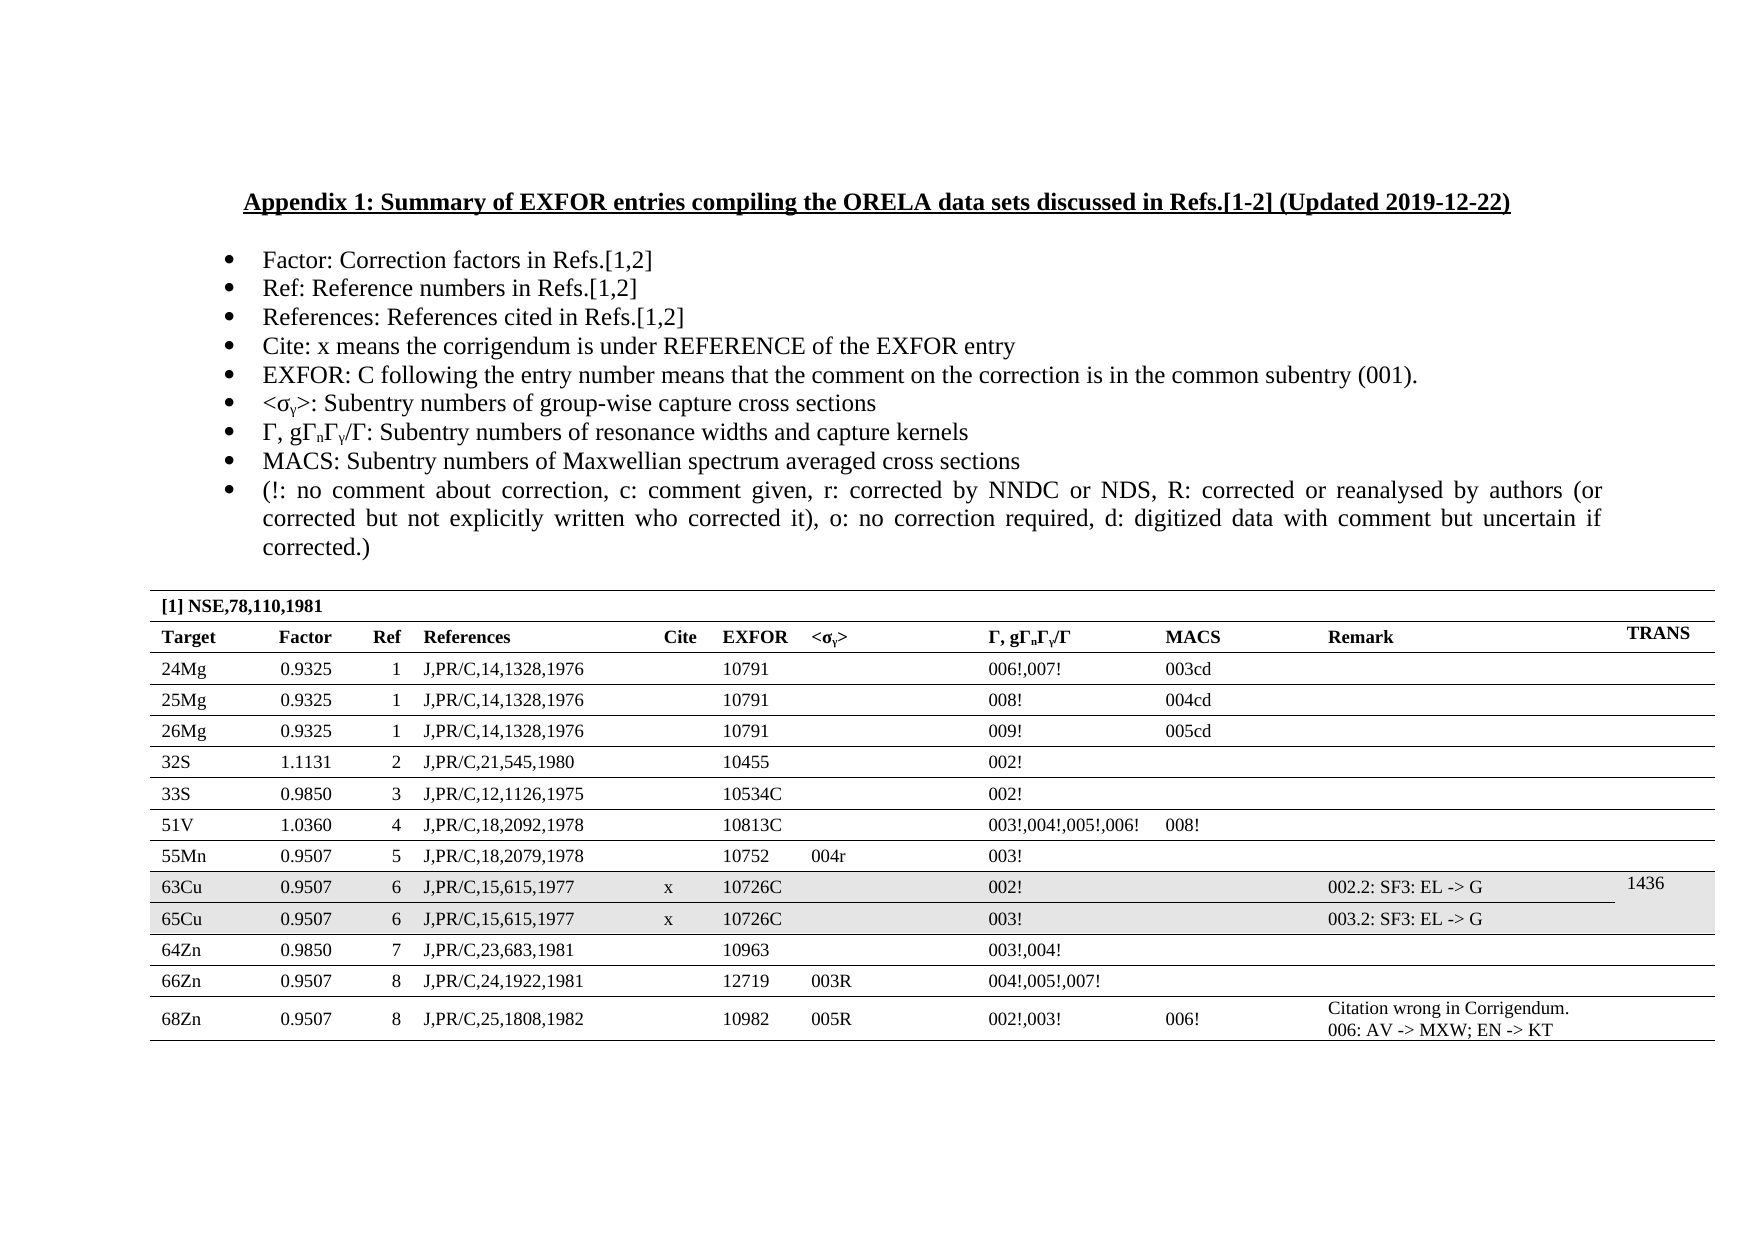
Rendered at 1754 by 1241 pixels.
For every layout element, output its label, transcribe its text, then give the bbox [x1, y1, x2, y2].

table_cell 004!,005!,007! [977, 966, 1154, 996]
table_cell 003.2: SF3: EL -> G [1317, 903, 1615, 933]
table_cell [1615, 716, 1715, 746]
list Ref: Reference numbers in Refs.[1,2] [225, 273, 1604, 302]
table_cell J,PR/C,25,1808,1982 [412, 997, 652, 1040]
table_cell 0.9507 [234, 997, 343, 1040]
list EXFOR: C following the entry number means that the comment on the correction is in the common subentry (001). [225, 360, 1604, 388]
table_cell [652, 685, 711, 715]
table_cell J,PR/C,18,2092,1978 [412, 810, 652, 840]
table_cell [800, 747, 977, 777]
table_cell MACS [1154, 622, 1317, 652]
table_cell [652, 653, 711, 683]
table_cell J,PR/C,21,545,1980 [412, 747, 652, 777]
table_cell 008! [977, 685, 1154, 715]
table_cell [1317, 653, 1615, 683]
table_cell 6 [343, 903, 412, 933]
table_cell [800, 872, 977, 902]
table_cell [652, 935, 711, 965]
table_cell 0.9850 [234, 935, 343, 965]
table_cell J,PR/C,14,1328,1976 [412, 685, 652, 715]
table_cell 1436 [1615, 872, 1715, 933]
table_cell 66Zn [150, 966, 234, 996]
table_cell [1154, 872, 1317, 902]
table_cell 002! [977, 747, 1154, 777]
table_cell 33S [150, 778, 234, 808]
table_cell 55Mn [150, 841, 234, 871]
table_cell 004cd [1154, 685, 1317, 715]
table_cell 002.2: SF3: EL -> G [1317, 872, 1615, 902]
table_cell 002! [977, 778, 1154, 808]
table_header [977, 591, 1154, 621]
table_header [1317, 591, 1615, 621]
table_cell 002! [977, 872, 1154, 902]
table_cell TRANS [1615, 622, 1715, 652]
table_header [800, 591, 977, 621]
table_cell 0.9507 [234, 841, 343, 871]
table_cell 51V [150, 810, 234, 840]
table_cell 4 [343, 810, 412, 840]
table_cell [1317, 935, 1615, 965]
table_cell [1317, 747, 1615, 777]
table_cell 5 [343, 841, 412, 871]
table_cell [1154, 903, 1317, 933]
table_cell J,PR/C,15,615,1977 [412, 872, 652, 902]
table_cell J,PR/C,14,1328,1976 [412, 653, 652, 683]
table_cell [652, 716, 711, 746]
table_cell [652, 997, 711, 1040]
table_cell 002!,003! [977, 997, 1154, 1040]
table_cell 003! [977, 841, 1154, 871]
table_cell Γ, gΓnΓγ/Γ [977, 622, 1154, 652]
table_cell Ref [343, 622, 412, 652]
table_cell [1615, 997, 1715, 1040]
table_cell 24Mg [150, 653, 234, 683]
table_cell 003! [977, 903, 1154, 933]
table_cell [1317, 716, 1615, 746]
table_cell 10791 [711, 716, 800, 746]
table_header [711, 591, 800, 621]
table_cell x [652, 903, 711, 933]
table_cell 6 [343, 872, 412, 902]
table_cell [800, 685, 977, 715]
table_cell [1615, 935, 1715, 965]
table_cell Target [150, 622, 234, 652]
table_cell [800, 716, 977, 746]
table_cell 8 [343, 997, 412, 1040]
table_cell [1317, 685, 1615, 715]
table_cell 003cd [1154, 653, 1317, 683]
table_cell Cite [652, 622, 711, 652]
list (!: no comment about correction, c: comment given, r: corrected by NNDC or NDS, R: corrected or reanalysed by authors (or corrected but not explicitly written who corrected it), o: no correction required, d: digitized data with comment but uncertain if corrected.) [225, 475, 1604, 561]
table_cell EXFOR [711, 622, 800, 652]
table_cell 0.9325 [234, 716, 343, 746]
table_cell [652, 747, 711, 777]
table_cell 1.1131 [234, 747, 343, 777]
table_cell 005R [800, 997, 977, 1040]
table_header [1615, 591, 1715, 621]
table_cell 12719 [711, 966, 800, 996]
table_cell 10534C [711, 778, 800, 808]
table_cell [1317, 966, 1615, 996]
table_cell 006! [1154, 997, 1317, 1040]
table_cell [1154, 778, 1317, 808]
table_cell 10982 [711, 997, 800, 1040]
table_cell 0.9507 [234, 872, 343, 902]
table_cell [1317, 841, 1615, 871]
table_cell 1.0360 [234, 810, 343, 840]
table_cell [1615, 747, 1715, 777]
table_cell 32S [150, 747, 234, 777]
table_cell [1615, 685, 1715, 715]
table_cell 003R [800, 966, 977, 996]
table_cell References [412, 622, 652, 652]
table_cell [800, 903, 977, 933]
table_cell [1615, 778, 1715, 808]
table_cell 10963 [711, 935, 800, 965]
table_cell 004r [800, 841, 977, 871]
table_header [1154, 591, 1317, 621]
table_cell [1154, 935, 1317, 965]
table_cell 10455 [711, 747, 800, 777]
table_cell [1154, 747, 1317, 777]
table_cell 1 [343, 685, 412, 715]
table_cell [652, 841, 711, 871]
table_cell 10726C [711, 903, 800, 933]
table_cell [800, 653, 977, 683]
table_cell 0.9850 [234, 778, 343, 808]
table_cell 10791 [711, 685, 800, 715]
table_cell 1 [343, 716, 412, 746]
table_cell J,PR/C,24,1922,1981 [412, 966, 652, 996]
table_cell 10726C [711, 872, 800, 902]
table_cell [1615, 810, 1715, 840]
table_header [652, 591, 711, 621]
table_header [412, 591, 652, 621]
table_cell 0.9507 [234, 966, 343, 996]
table_cell 10813C [711, 810, 800, 840]
table_cell <σγ> [800, 622, 977, 652]
table_cell Citation wrong in Corrigendum. 006: AV -> MXW; EN -> KT [1317, 997, 1615, 1040]
table_cell [800, 935, 977, 965]
table_cell 003!,004! [977, 935, 1154, 965]
table_cell [652, 778, 711, 808]
table_cell 26Mg [150, 716, 234, 746]
table_cell 25Mg [150, 685, 234, 715]
table_cell x [652, 872, 711, 902]
table_cell 64Zn [150, 935, 234, 965]
table_cell 10752 [711, 841, 800, 871]
table_cell 006!,007! [977, 653, 1154, 683]
table_cell [1154, 966, 1317, 996]
table_cell [1317, 810, 1615, 840]
table_cell [1615, 841, 1715, 871]
table_cell J,PR/C,14,1328,1976 [412, 716, 652, 746]
table_cell [800, 810, 977, 840]
table_cell [1615, 653, 1715, 683]
list MACS: Subentry numbers of Maxwellian spectrum averaged cross sections [225, 446, 1604, 475]
table_cell 008! [1154, 810, 1317, 840]
table_cell 68Zn [150, 997, 234, 1040]
table_cell 10791 [711, 653, 800, 683]
table_cell 0.9325 [234, 685, 343, 715]
table_cell 0.9325 [234, 653, 343, 683]
table_cell 8 [343, 966, 412, 996]
table_cell J,PR/C,18,2079,1978 [412, 841, 652, 871]
table_cell Remark [1317, 622, 1615, 652]
list <σγ>: Subentry numbers of group-wise capture cross sections [225, 388, 1604, 417]
table_cell 005cd [1154, 716, 1317, 746]
list Γ, gΓnΓγ/Γ: Subentry numbers of resonance widths and capture kernels [225, 417, 1604, 446]
table_cell 0.9507 [234, 903, 343, 933]
table_cell 009! [977, 716, 1154, 746]
text Appendix 1: Summary of EXFOR entries compiling the ORELA data sets discussed in Refs.[1-2] (Updated 2019-12-22) [150, 187, 1604, 216]
table_cell 2 [343, 747, 412, 777]
table_cell J,PR/C,12,1126,1975 [412, 778, 652, 808]
table_cell 3 [343, 778, 412, 808]
table_cell [1317, 778, 1615, 808]
table_cell J,PR/C,15,615,1977 [412, 903, 652, 933]
list Cite: x means the corrigendum is under REFERENCE of the EXFOR entry [225, 331, 1604, 360]
table_cell [1154, 841, 1317, 871]
table_cell 7 [343, 935, 412, 965]
list References: References cited in Refs.[1,2] [225, 302, 1604, 331]
table_cell 1 [343, 653, 412, 683]
table_cell [652, 810, 711, 840]
table_cell Factor [234, 622, 343, 652]
table_cell 65Cu [150, 903, 234, 933]
table_cell J,PR/C,23,683,1981 [412, 935, 652, 965]
table_header [1] NSE,78,110,1981 [150, 591, 412, 621]
table_cell [1615, 966, 1715, 996]
table_cell 003!,004!,005!,006! [977, 810, 1154, 840]
table_cell 63Cu [150, 872, 234, 902]
table_cell [800, 778, 977, 808]
table_cell [652, 966, 711, 996]
list Factor: Correction factors in Refs.[1,2] [225, 245, 1604, 273]
